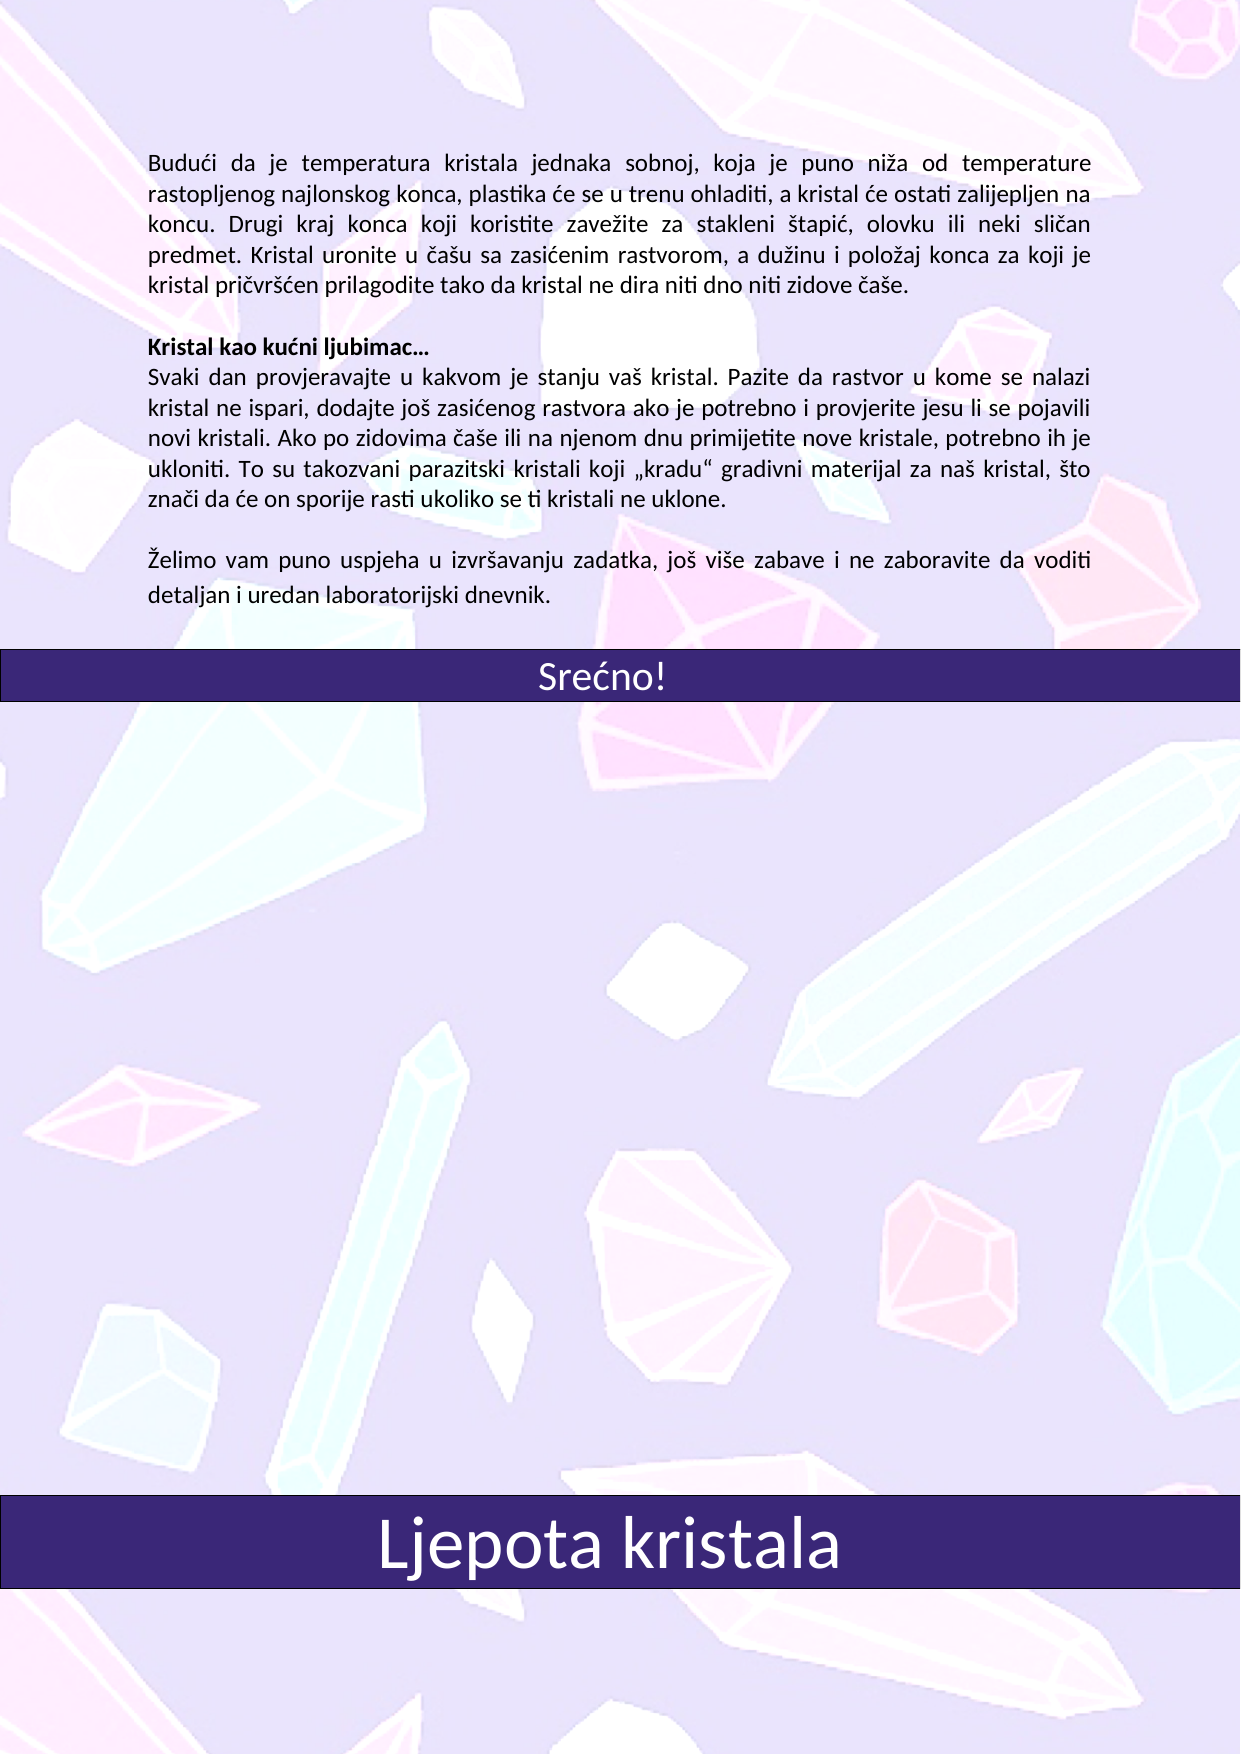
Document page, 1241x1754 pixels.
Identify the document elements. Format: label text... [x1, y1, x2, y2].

table_header Srećno! [1, 650, 1240, 701]
text Svaki dan provjeravajte u kakvom je stanju vaš kristal. Pazite da rastvor u kome se nalazi kristal ne ispari, dodajte još zasićenog rastvora ako je potrebno i provjerite jesu li se pojavili novi kristali. Ako po zidovima čaše ili na njenom dnu primijetite nove kristale, potrebno ih je ukloniti. To su takozvani parazitski kristali koji „kradu“ gradivni materijal za naš kristal, što znači da će on sporije rasti ukoliko se ti kristali ne uklone. [148, 361, 1093, 514]
text Želimo vam puno uspjeha u izvršavanju zadatka, još više zabave i ne zaboravite da voditi detaljan i uredan laboratorijski dnevnik. [148, 544, 1093, 610]
table_header Ljepota kristala [1, 1496, 1240, 1588]
text Kristal kao kućni ljubimac… [148, 331, 1093, 361]
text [148, 148, 1093, 300]
